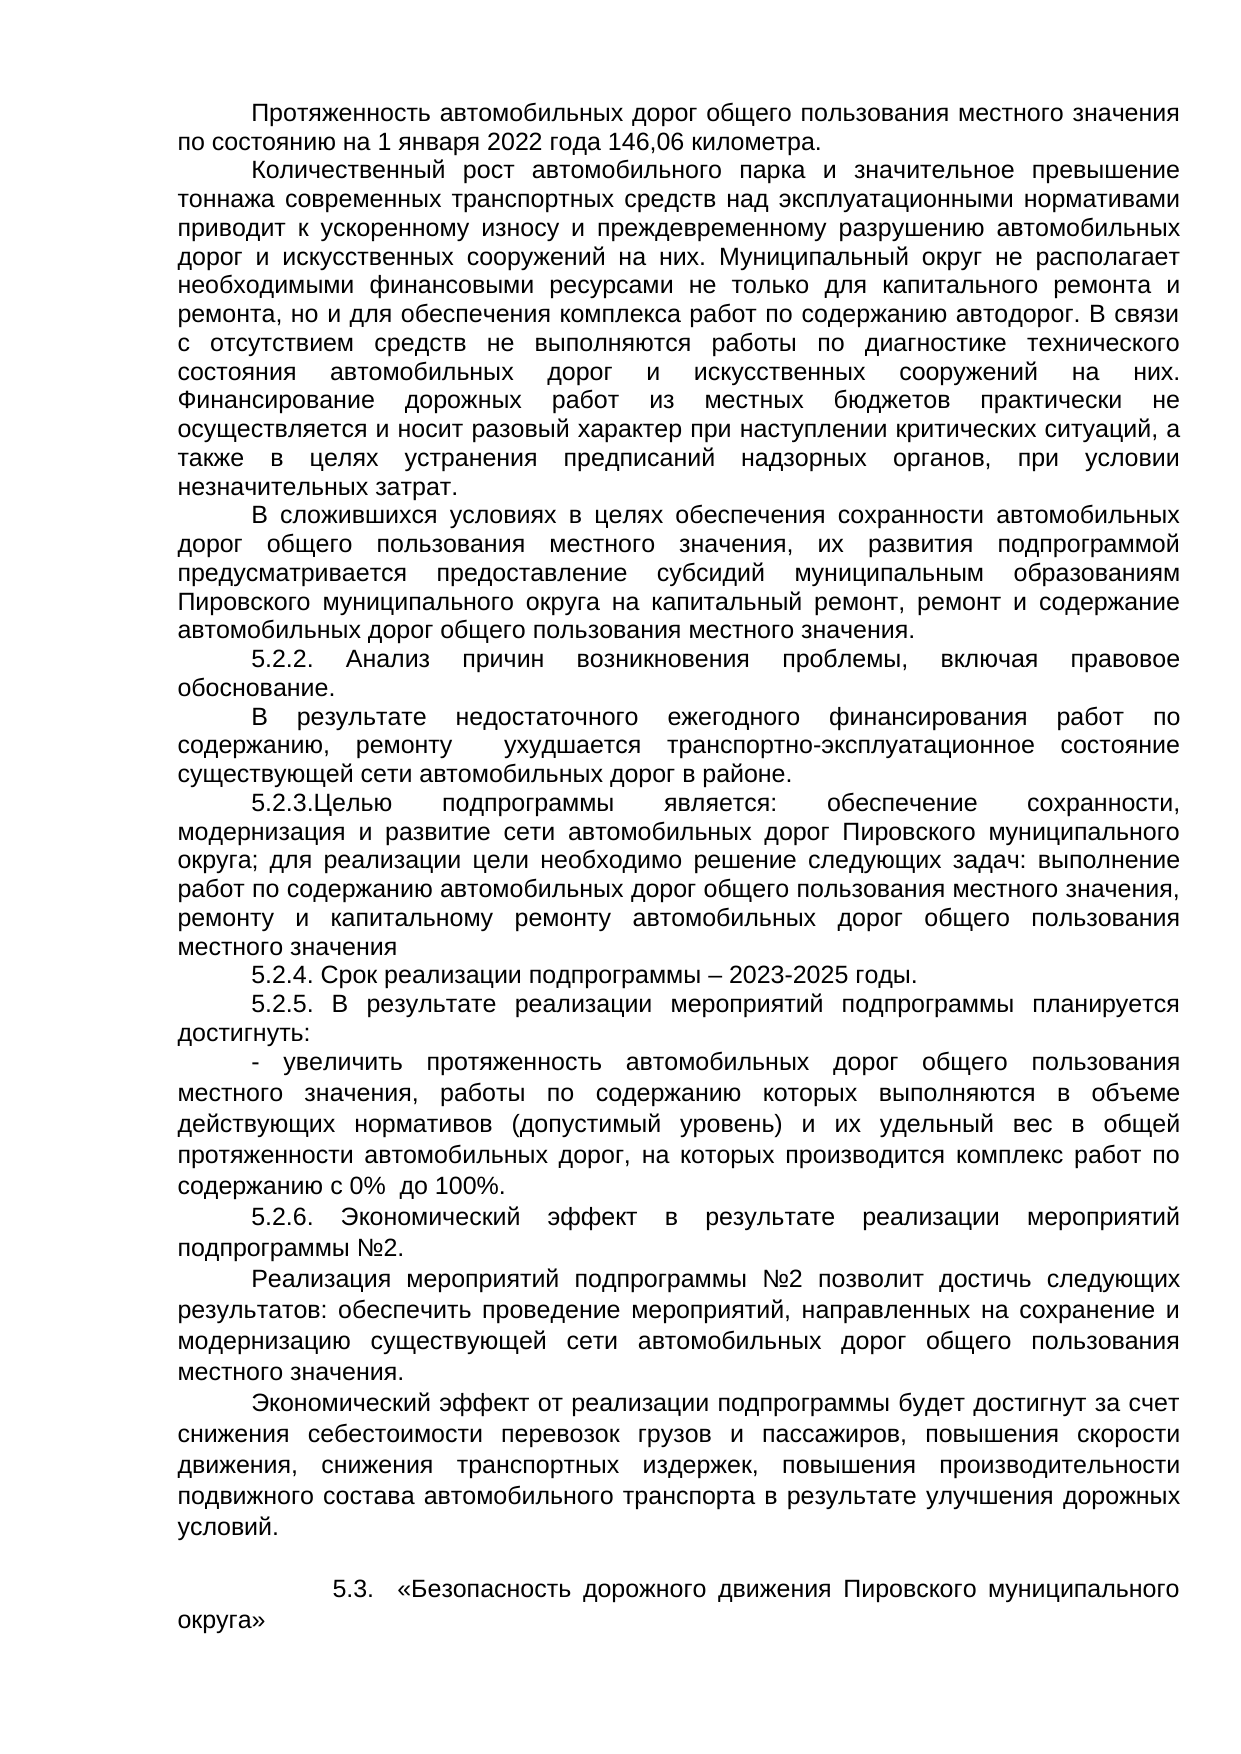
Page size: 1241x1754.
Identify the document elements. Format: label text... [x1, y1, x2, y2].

text Экономический эффект от реализации подпрограммы будет достигнут за счет снижения себестоимости перевозок грузов и пассажиров, повышения скорости движения, снижения транспортных издержек, повышения производительности подвижного состава автомобильного транспорта в результате улучшения дорожных условий. [177, 1388, 1181, 1541]
text В результате недостаточного ежегодного финансирования работ по содержанию, ремонту ухудшается транспортно-эксплуатационное состояние существующей сети автомобильных дорог в районе. [177, 702, 1181, 788]
text 5.3. «Безопасность дорожного движения Пировского муниципального округа» [177, 1574, 1181, 1634]
text Количественный рост автомобильного парка и значительное превышение тоннажа современных транспортных средств над эксплуатационными нормативами приводит к ускоренному износу и преждевременному разрушению автомобильных дорог и искусственных сооружений на них. Муниципальный округ не располагает необходимыми финансовыми ресурсами не только для капитального ремонта и ремонта, но и для обеспечения комплекса работ по содержанию автодорог. В связи с отсутствием средств не выполняются работы по диагностике технического состояния автомобильных дорог и искусственных сооружений на них. Финансирование дорожных работ из местных бюджетов практически не осуществляется и носит разовый характер при наступлении критических ситуаций, а также в целях устранения предписаний надзорных органов, при условии незначительных затрат. [177, 155, 1181, 500]
text Реализация мероприятий подпрограммы №2 позволит достичь следующих результатов: обеспечить проведение мероприятий, направленных на сохранение и модернизацию существующей сети автомобильных дорог общего пользования местного значения. [177, 1264, 1181, 1386]
text 5.2.2. Анализ причин возникновения проблемы, включая правовое обоснование. [177, 644, 1181, 702]
text 5.2.6. Экономический эффект в результате реализации мероприятий подпрограммы №2. [177, 1202, 1181, 1262]
text В сложившихся условиях в целях обеспечения сохранности автомобильных дорог общего пользования местного значения, их развития подпрограммой предусматривается предоставление субсидий муниципальным образованиям Пировского муниципального округа на капитальный ремонт, ремонт и содержание автомобильных дорог общего пользования местного значения. [177, 500, 1181, 644]
text 5.2.4. Срок реализации подпрограммы – 2023-2025 годы. [177, 960, 1181, 989]
text - увеличить протяженность автомобильных дорог общего пользования местного значения, работы по содержанию которых выполняются в объеме действующих нормативов (допустимый уровень) и их удельный вес в общей протяженности автомобильных дорог, на которых производится комплекс работ по содержанию с 0% до 100%. [177, 1047, 1181, 1199]
text 5.2.5. В результате реализации мероприятий подпрограммы планируется достигнуть: [177, 989, 1181, 1047]
text Протяженность автомобильных дорог общего пользования местного значения по состоянию на 1 января 2022 года 146,06 километра. [177, 98, 1181, 155]
text 5.2.3.Целью подпрограммы является: обеспечение сохранности, модернизация и развитие сети автомобильных дорог Пировского муниципального округа; для реализации цели необходимо решение следующих задач: выполнение работ по содержанию автомобильных дорог общего пользования местного значения, ремонту и капитальному ремонту автомобильных дорог общего пользования местного значения [177, 788, 1181, 960]
